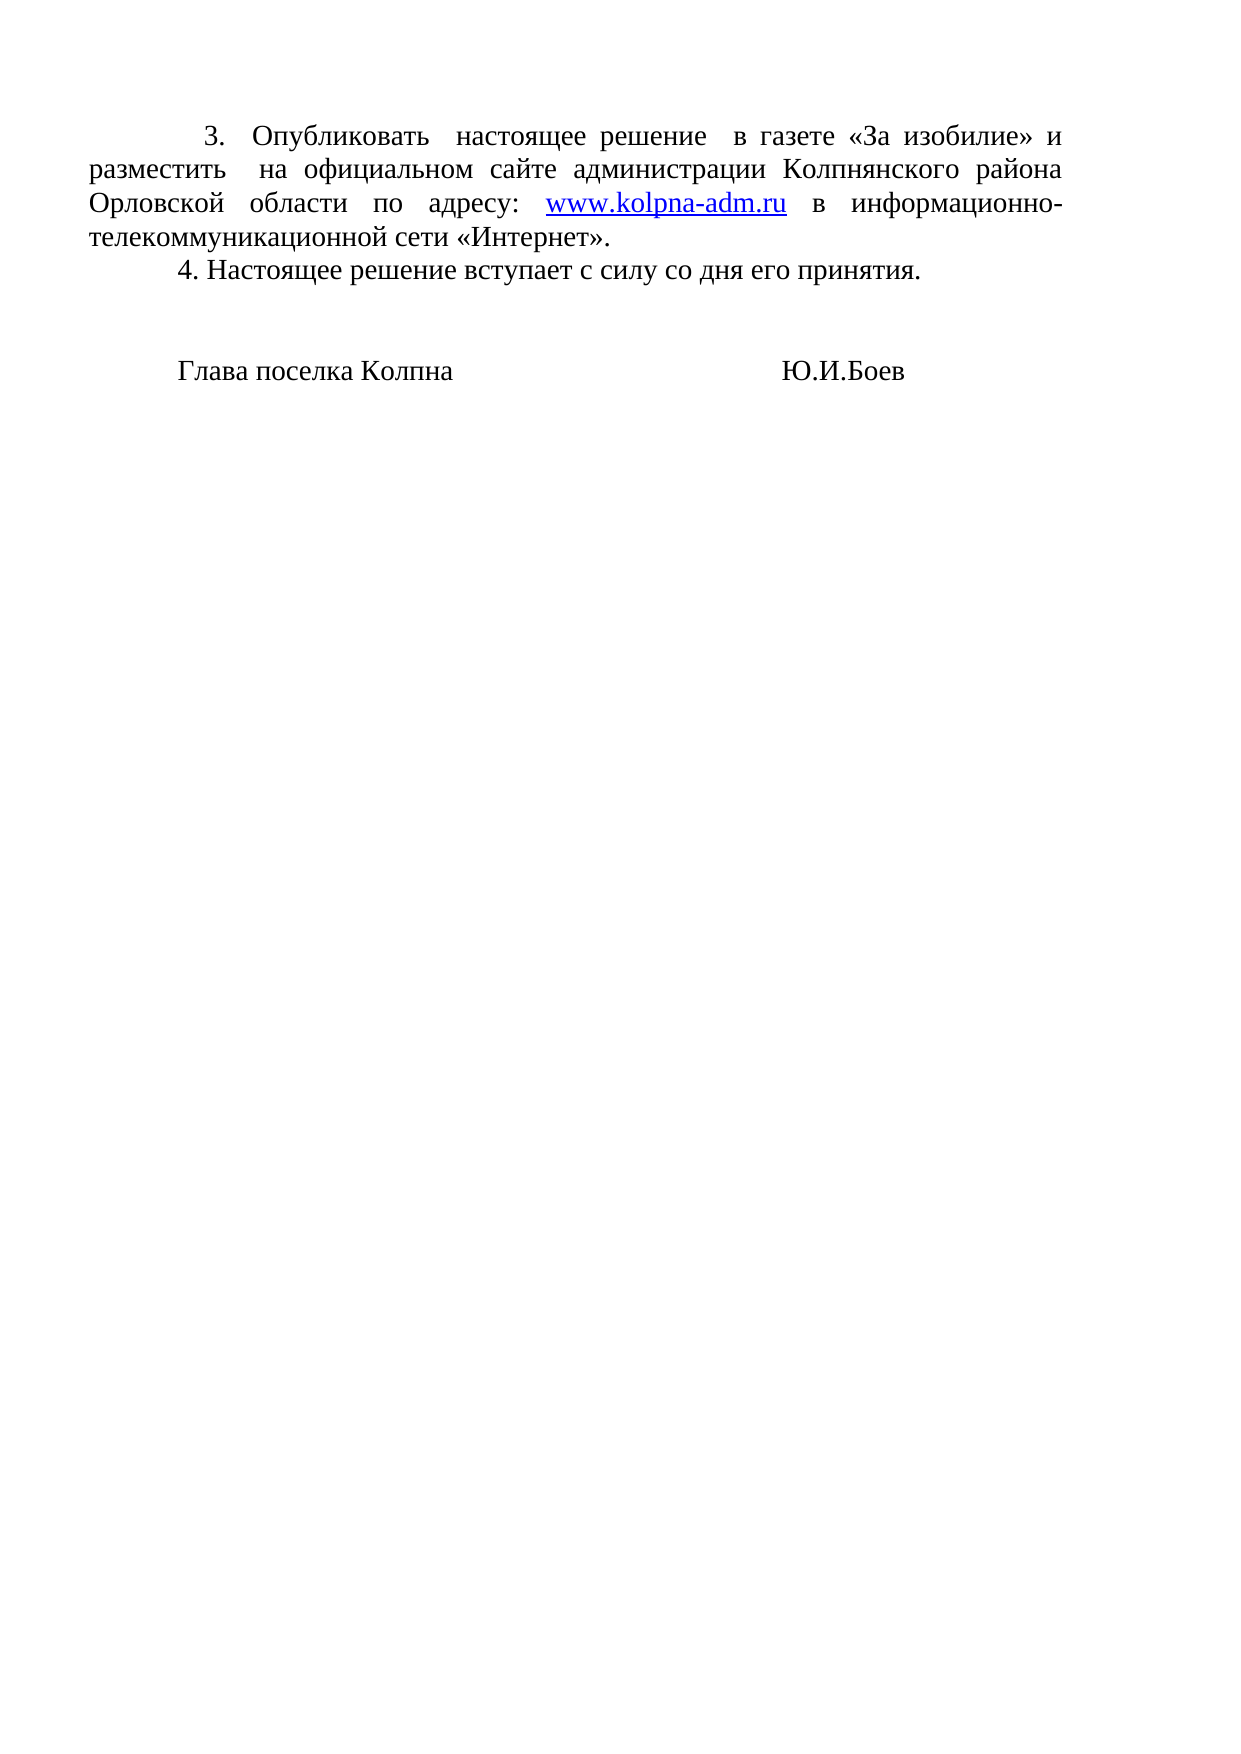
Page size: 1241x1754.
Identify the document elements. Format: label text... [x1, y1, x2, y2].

text 3. Опубликовать настоящее решение в газете «За изобилие» и разместить на официальном сайте администрации Колпнянского района Орловской области по адресу: www.kolpna-adm.ru в информационно- телекоммуникационной сети «Интернет». [88, 118, 1063, 252]
text Глава поселка Колпна Ю.И.Боев [88, 353, 1063, 386]
text 4. Настоящее решение вступает с силу со дня его принятия. [88, 252, 1063, 286]
